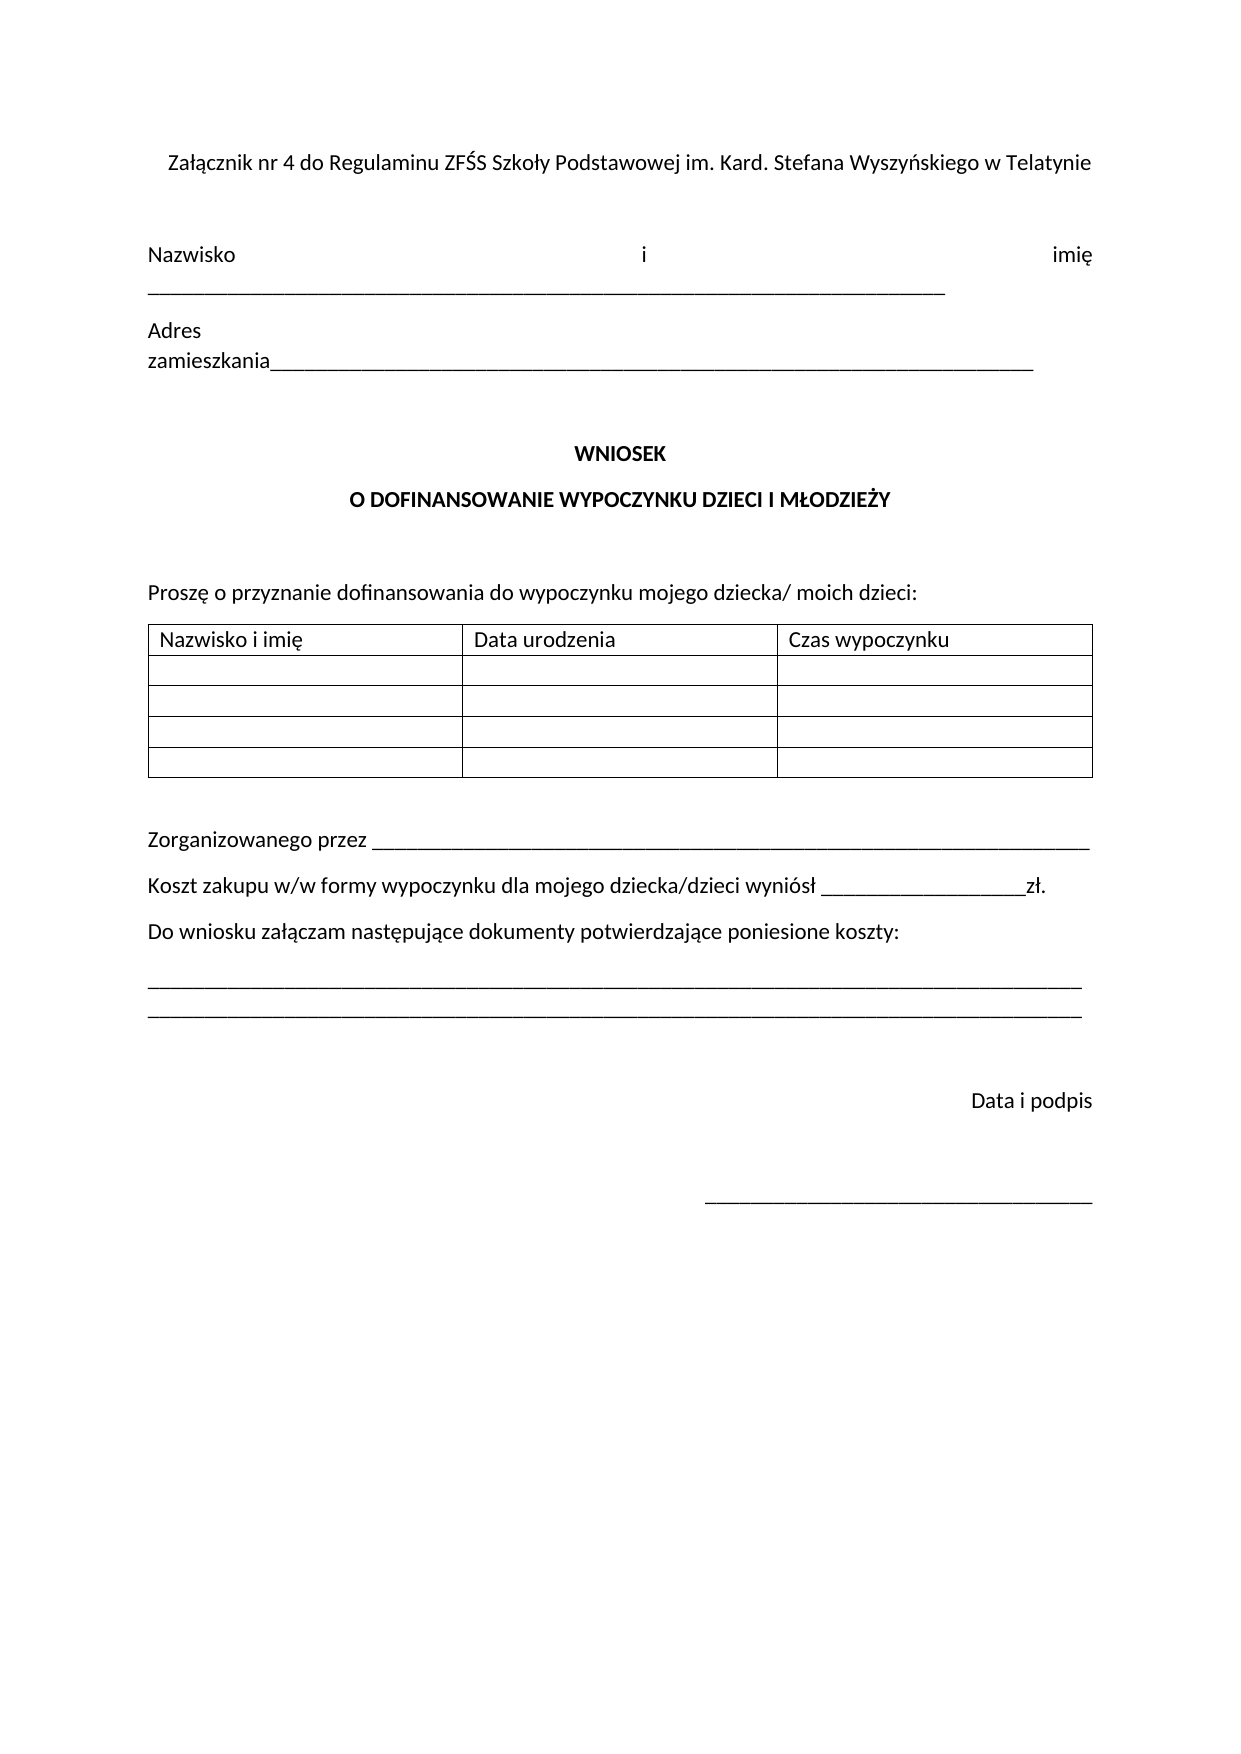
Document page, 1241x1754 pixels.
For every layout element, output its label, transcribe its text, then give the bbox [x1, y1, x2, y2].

table_cell [463, 686, 777, 716]
text Koszt zakupu w/w formy wypoczynku dla mojego dziecka/dzieci wyniósł __________________zł. [148, 871, 1093, 899]
table_cell [463, 656, 777, 685]
table_cell [463, 748, 777, 777]
table_cell [778, 748, 1092, 777]
text Proszę o przyznanie dofinansowania do wypoczynku mojego dziecka/ moich dzieci: [148, 578, 1093, 606]
table_header Czas wypoczynku [778, 625, 1092, 655]
text Zorganizowanego przez _______________________________________________________________ [148, 825, 1093, 853]
text Adres zamieszkania___________________________________________________________________ [148, 316, 1093, 374]
text ____________________________________________________________________________________________________________________________________________________________________ [148, 964, 1093, 1021]
table_cell [778, 686, 1092, 716]
table_cell [778, 656, 1092, 685]
text Do wniosku załączam następujące dokumenty potwierdzające poniesione koszty: [148, 917, 1093, 945]
table_cell [778, 717, 1092, 747]
table_cell [149, 748, 462, 777]
text Załącznik nr 4 do Regulaminu ZFŚS Szkoły Podstawowej im. Kard. Stefana Wyszyńskiego w Telatynie [148, 148, 1093, 176]
text O DOFINANSOWANIE WYPOCZYNKU DZIECI I MŁODZIEŻY [148, 485, 1093, 513]
table_header Data urodzenia [463, 625, 777, 655]
table_cell [149, 717, 462, 747]
text Nazwisko i imię ______________________________________________________________________ [148, 240, 1093, 298]
table_cell [149, 656, 462, 685]
text WNIOSEK [148, 439, 1093, 467]
table_cell [149, 686, 462, 716]
table_cell [463, 717, 777, 747]
text __________________________________ [148, 1179, 1093, 1207]
table_header Nazwisko i imię [149, 625, 462, 655]
text Data i podpis [148, 1086, 1093, 1114]
